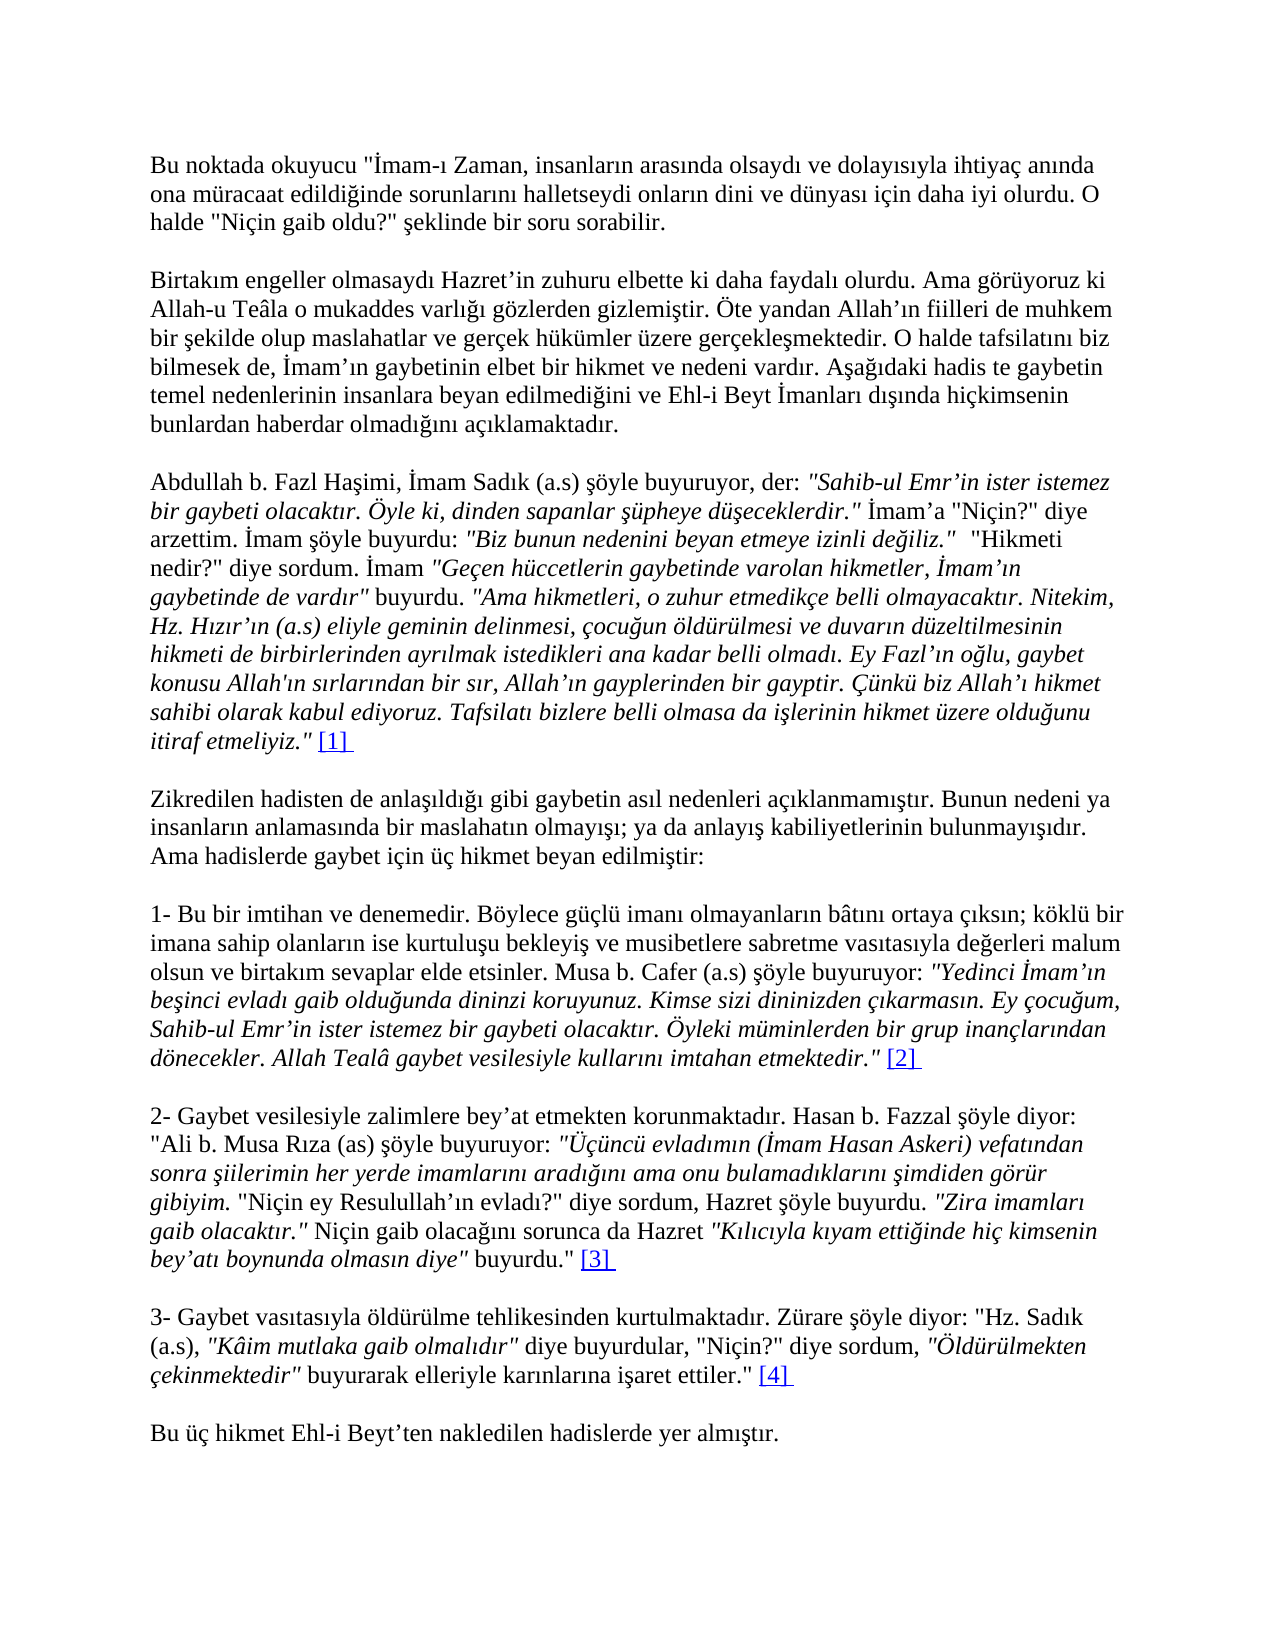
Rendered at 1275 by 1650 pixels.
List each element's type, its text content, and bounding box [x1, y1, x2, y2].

text Bu noktada okuyucu "İmam-ı Zaman, insanların arasında olsaydı ve dolayısıyla ihtiyaç anında ona müracaat edildiğinde sorunlarını halletseydi onların dini ve dünyası için daha iyi olurdu. O halde "Niçin gaib oldu?" şeklinde bir soru sorabilir. [150, 150, 1125, 236]
text 2- Gaybet vesilesiyle zalimlere bey’at etmekten korunmaktadır. Hasan b. Fazzal şöyle diyor: "Ali b. Musa Rıza (as) şöyle buyuruyor: "Üçüncü evladımın (İmam Hasan Askeri) vefatından sonra şiilerimin her yerde imamlarını aradığını ama onu bulamadıklarını şimdiden görür gibiyim. "Niçin ey Resulullah’ın evladı?" diye sordum, Hazret şöyle buyurdu. "Zira imamları gaib olacaktır." Niçin gaib olacağını sorunca da Hazret "Kılıcıyla kıyam ettiğinde hiç kimsenin bey’atı boynunda olmasın diye" buyurdu." [3] [150, 1101, 1125, 1273]
text Bu üç hikmet Ehl-i Beyt’ten nakledilen hadislerde yer almıştır. [150, 1418, 1125, 1447]
text Abdullah b. Fazl Haşimi, İmam Sadık (a.s) şöyle buyuruyor, der: "Sahib-ul Emr’in ister istemez bir gaybeti olacaktır. Öyle ki, dinden sapanlar şüpheye düşeceklerdir." İmam’a "Niçin?" diye arzettim. İmam şöyle buyurdu: "Biz bunun nedenini beyan etmeye izinli değiliz." "Hikmeti nedir?" diye sordum. İmam "Geçen hüccetlerin gaybetinde varolan hikmetler, İmam’ın gaybetinde de vardır" buyurdu. "Ama hikmetleri, o zuhur etmedikçe belli olmayacaktır. Nitekim, Hz. Hızır’ın (a.s) eliyle geminin delinmesi, çocuğun öldürülmesi ve duvarın düzeltilmesinin hikmeti de birbirlerinden ayrılmak istedikleri ana kadar belli olmadı. Ey Fazl’ın oğlu, gaybet konusu Allah'ın sırlarından bir sır, Allah’ın gayplerinden bir gayptir. Çünkü biz Allah’ı hikmet sahibi olarak kabul ediyoruz. Tafsilatı bizlere belli olmasa da işlerinin hikmet üzere olduğunu itiraf etmeliyiz." [1] [150, 467, 1125, 754]
text 1- Bu bir imtihan ve denemedir. Böylece güçlü imanı olmayanların bâtını ortaya çıksın; köklü bir imana sahip olanların ise kurtuluşu bekleyiş ve musibetlere sabretme vasıtasıyla değerleri malum olsun ve birtakım sevaplar elde etsinler. Musa b. Cafer (a.s) şöyle buyuruyor: "Yedinci İmam’ın beşinci evladı gaib olduğunda dininzi koruyunuz. Kimse sizi dininizden çıkarmasın. Ey çocuğum, Sahib-ul Emr’in ister istemez bir gaybeti olacaktır. Öyleki müminlerden bir grup inançlarından dönecekler. Allah Tealâ gaybet vesilesiyle kullarını imtahan etmektedir." [2] [150, 899, 1125, 1072]
text 3- Gaybet vasıtasıyla öldürülme tehlikesinden kurtulmaktadır. Zürare şöyle diyor: "Hz. Sadık (a.s), "Kâim mutlaka gaib olmalıdır" diye buyurdular, "Niçin?" diye sordum, "Öldürülmekten çekinmektedir" buyurarak elleriyle karınlarına işaret ettiler." [4] [150, 1302, 1125, 1389]
text Birtakım engeller olmasaydı Hazret’in zuhuru elbette ki daha faydalı olurdu. Ama görüyoruz ki Allah-u Teâla o mukaddes varlığı gözlerden gizlemiştir. Öte yandan Allah’ın fiilleri de muhkem bir şekilde olup maslahatlar ve gerçek hükümler üzere gerçekleşmektedir. O halde tafsilatını biz bilmesek de, İmam’ın gaybetinin elbet bir hikmet ve nedeni vardır. Aşağıdaki hadis te gaybetin temel nedenlerinin insanlara beyan edilmediğini ve Ehl-i Beyt İmanları dışında hiçkimsenin bunlardan haberdar olmadığını açıklamaktadır. [150, 265, 1125, 438]
text Zikredilen hadisten de anlaşıldığı gibi gaybetin asıl nedenleri açıklanmamıştır. Bunun nedeni ya insanların anlamasında bir maslahatın olmayışı; ya da anlayış kabiliyetlerinin bulunmayışıdır. Ama hadislerde gaybet için üç hikmet beyan edilmiştir: [150, 784, 1125, 870]
